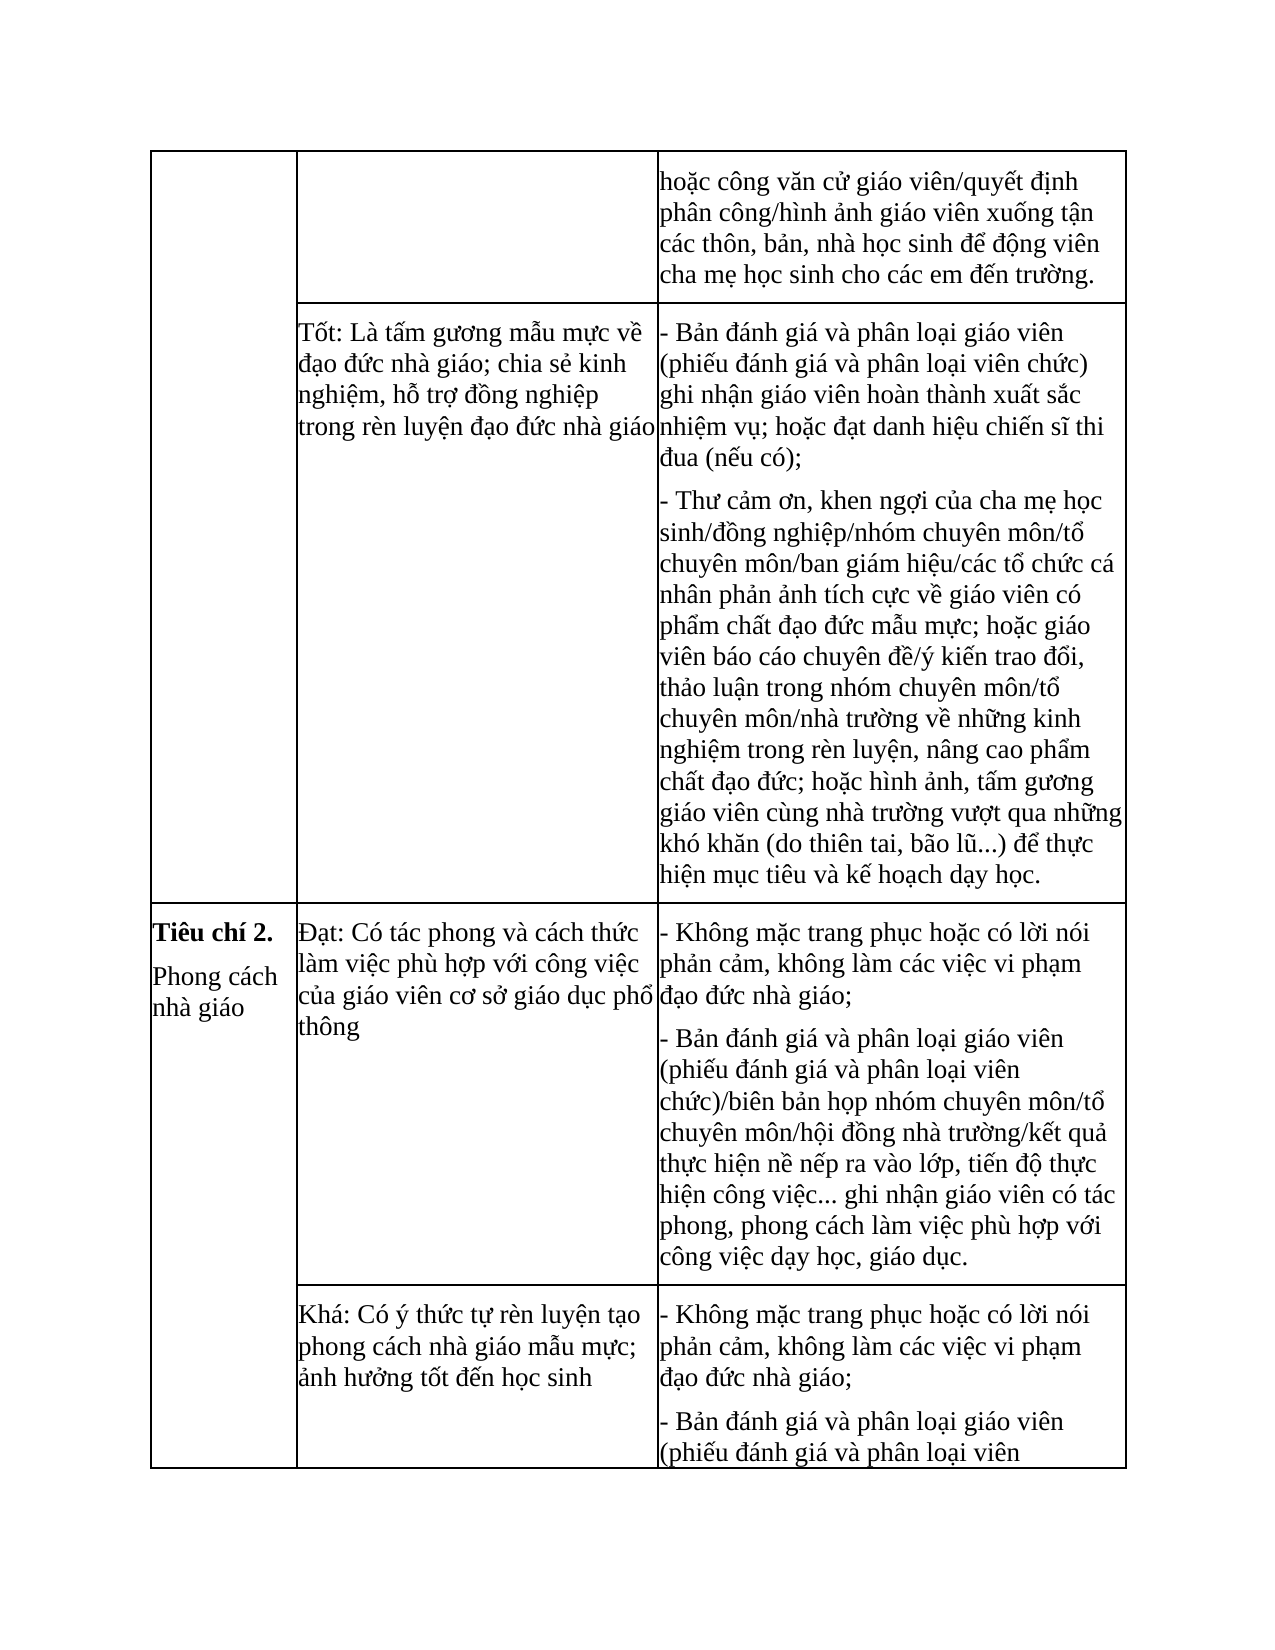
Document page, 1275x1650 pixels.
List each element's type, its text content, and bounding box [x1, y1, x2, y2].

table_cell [298, 1286, 657, 1467]
table_cell - Không mặc trang phục hoặc có lời nói phản cảm, không làm các việc vi phạm đạo đức nhà giáo; - Bản đánh giá và phân loại giáo viên (phiếu đánh giá và phân loại viên chức)/biên bản họp nhóm chuyên môn/tổ chuyên môn/hội đồng nhà trường/kết quả thực hiện nề nếp ra vào lớp, tiến độ thực hiện công việc... ghi nhận giáo viên có tác phong, phong cách làm việc phù hợp với công việc dạy học, giáo dục. [659, 904, 1125, 1284]
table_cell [659, 1286, 1125, 1467]
table_cell Đạt: Có tác phong và cách thức làm việc phù hợp với công việc của giáo viên cơ sở giáo dục phổ thông [298, 904, 657, 1284]
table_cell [298, 152, 657, 302]
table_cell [659, 152, 1125, 302]
table_cell - Bản đánh giá và phân loại giáo viên (phiếu đánh giá và phân loại viên chức) ghi nhận giáo viên hoàn thành xuất sắc nhiệm vụ; hoặc đạt danh hiệu chiến sĩ thi đua (nếu có); - Thư cảm ơn, khen ngợi của cha mẹ học sinh/đồng nghiệp/nhóm chuyên môn/tổ chuyên môn/ban giám hiệu/các tổ chức cá nhân phản ảnh tích cực về giáo viên có phẩm chất đạo đức mẫu mực; hoặc giáo viên báo cáo chuyên đề/ý kiến trao đổi, thảo luận trong nhóm chuyên môn/tổ chuyên môn/nhà trường về những kinh nghiệm trong rèn luyện, nâng cao phẩm chất đạo đức; hoặc hình ảnh, tấm gương giáo viên cùng nhà trường vượt qua những khó khăn (do thiên tai, bão lũ...) để thực hiện mục tiêu và kế hoạch dạy học. [659, 304, 1125, 902]
table_cell Tiêu chí 2. Phong cách nhà giáo [152, 904, 296, 1467]
table_cell Tốt: Là tấm gương mẫu mực về đạo đức nhà giáo; chia sẻ kinh nghiệm, hỗ trợ đồng nghiệp trong rèn luyện đạo đức nhà giáo [298, 304, 657, 902]
